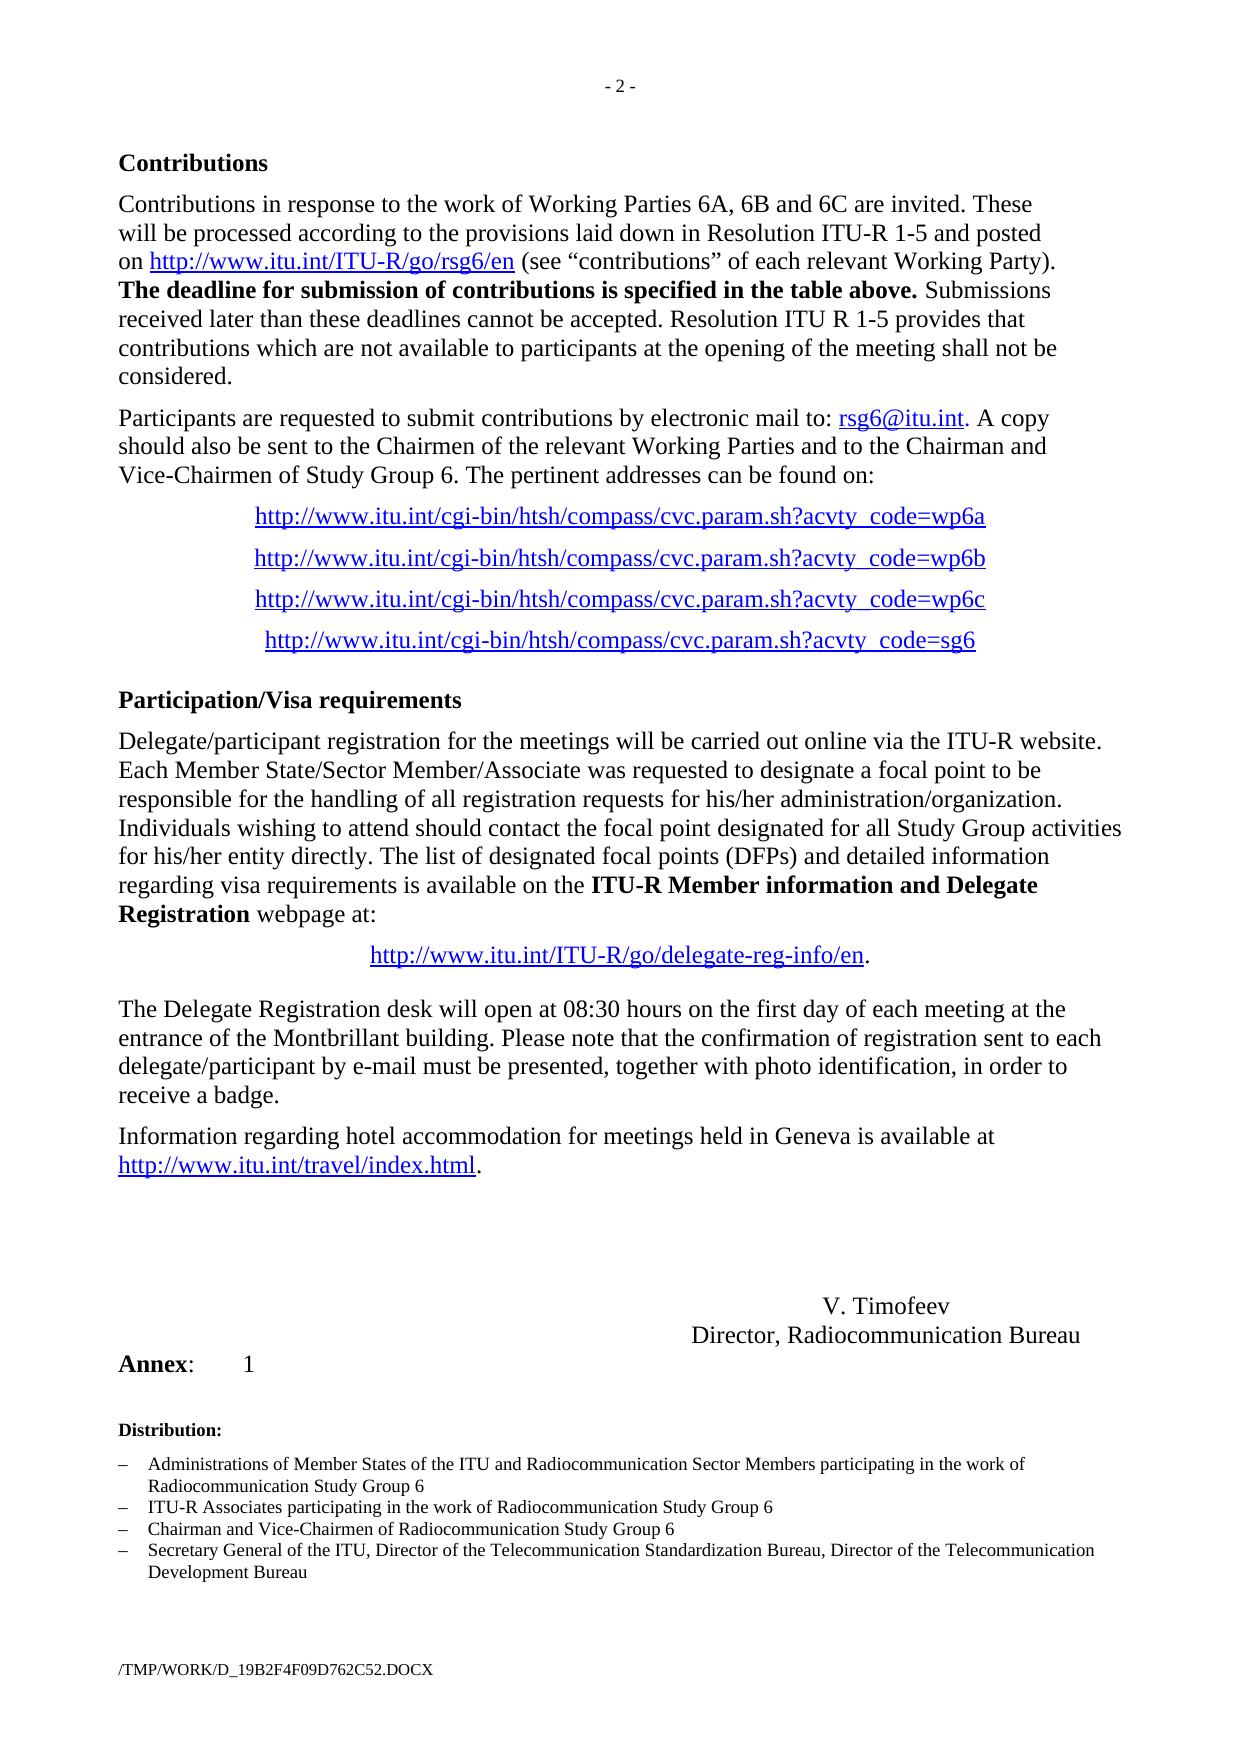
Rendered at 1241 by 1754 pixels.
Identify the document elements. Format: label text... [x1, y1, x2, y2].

text – Secretary General of the ITU, Director of the Telecommunication Standardization Bureau, Director of the Telecommunication Development Bureau [118, 1539, 1122, 1582]
text http://www.itu.int/cgi-bin/htsh/compass/cvc.param.sh?acvty_code=sg6 [118, 625, 1122, 654]
text The Delegate Registration desk will open at 08:30 hours on the first day of each meeting at the entrance of the Montbrillant building. Please note that the confirmation of registration sent to each delegate/participant by e-mail must be presented, together with photo identification, in order to receive a badge. [118, 994, 1122, 1109]
text Participants are requested to submit contributions by electronic mail to: rsg6@itu.int. A copy should also be sent to the Chairmen of the relevant Working Parties and to the Chairman and Vice-Chairmen of Study Group 6. The pertinent addresses can be found on: [118, 403, 1122, 489]
text http://www.itu.int/cgi-bin/htsh/compass/cvc.param.sh?acvty_code=wp6b [118, 543, 1122, 571]
text Distribution: [118, 1419, 1122, 1441]
subtitle Contributions [118, 148, 1122, 176]
text Annex: 1 [118, 1349, 1122, 1378]
text http://www.itu.int/ITU-R/go/delegate-reg-info/en. [118, 940, 1122, 969]
text – Chairman and Vice-Chairmen of Radiocommunication Study Group 6 [118, 1518, 1122, 1539]
text V. Timofeev [118, 1291, 1122, 1320]
text http://www.itu.int/cgi-bin/htsh/compass/cvc.param.sh?acvty_code=wp6a [118, 501, 1122, 530]
text Contributions in response to the work of Working Parties 6A, 6B and 6C are invited. These will be processed according to the provisions laid down in Resolution ITU-R 1-5 and posted on http://www.itu.int/ITU-R/go/rsg6/en (see “contributions” of each relevant Working Party). The deadline for submission of contributions is specified in the table above. Submissions received later than these deadlines cannot be accepted. Resolution ITU R 1-5 provides that contributions which are not available to participants at the opening of the meeting shall not be considered. [118, 189, 1122, 390]
text http://www.itu.int/cgi-bin/htsh/compass/cvc.param.sh?acvty_code=wp6c [118, 584, 1122, 613]
text – ITU-R Associates participating in the work of Radiocommunication Study Group 6 [118, 1496, 1122, 1518]
text Delegate/participant registration for the meetings will be carried out online via the ITU-R website. Each Member State/Sector Member/Associate was requested to designate a focal point to be responsible for the handling of all registration requests for his/her administration/organization. Individuals wishing to attend should contact the focal point designated for all Study Group activities for his/her entity directly. The list of designated focal points (DFPs) and detailed information regarding visa requirements is available on the ITU-R Member information and Delegate Registration webpage at: [118, 726, 1122, 928]
text Director, Radiocommunication Bureau [118, 1320, 1122, 1349]
subtitle Participation/Visa requirements [118, 685, 1122, 714]
text – Administrations of Member States of the ITU and Radiocommunication Sector Members participating in the work of Radiocommunication Study Group 6 [118, 1453, 1122, 1496]
text Information regarding hotel accommodation for meetings held in is available at http://www.itu.int/travel/index.html. [118, 1121, 1122, 1179]
